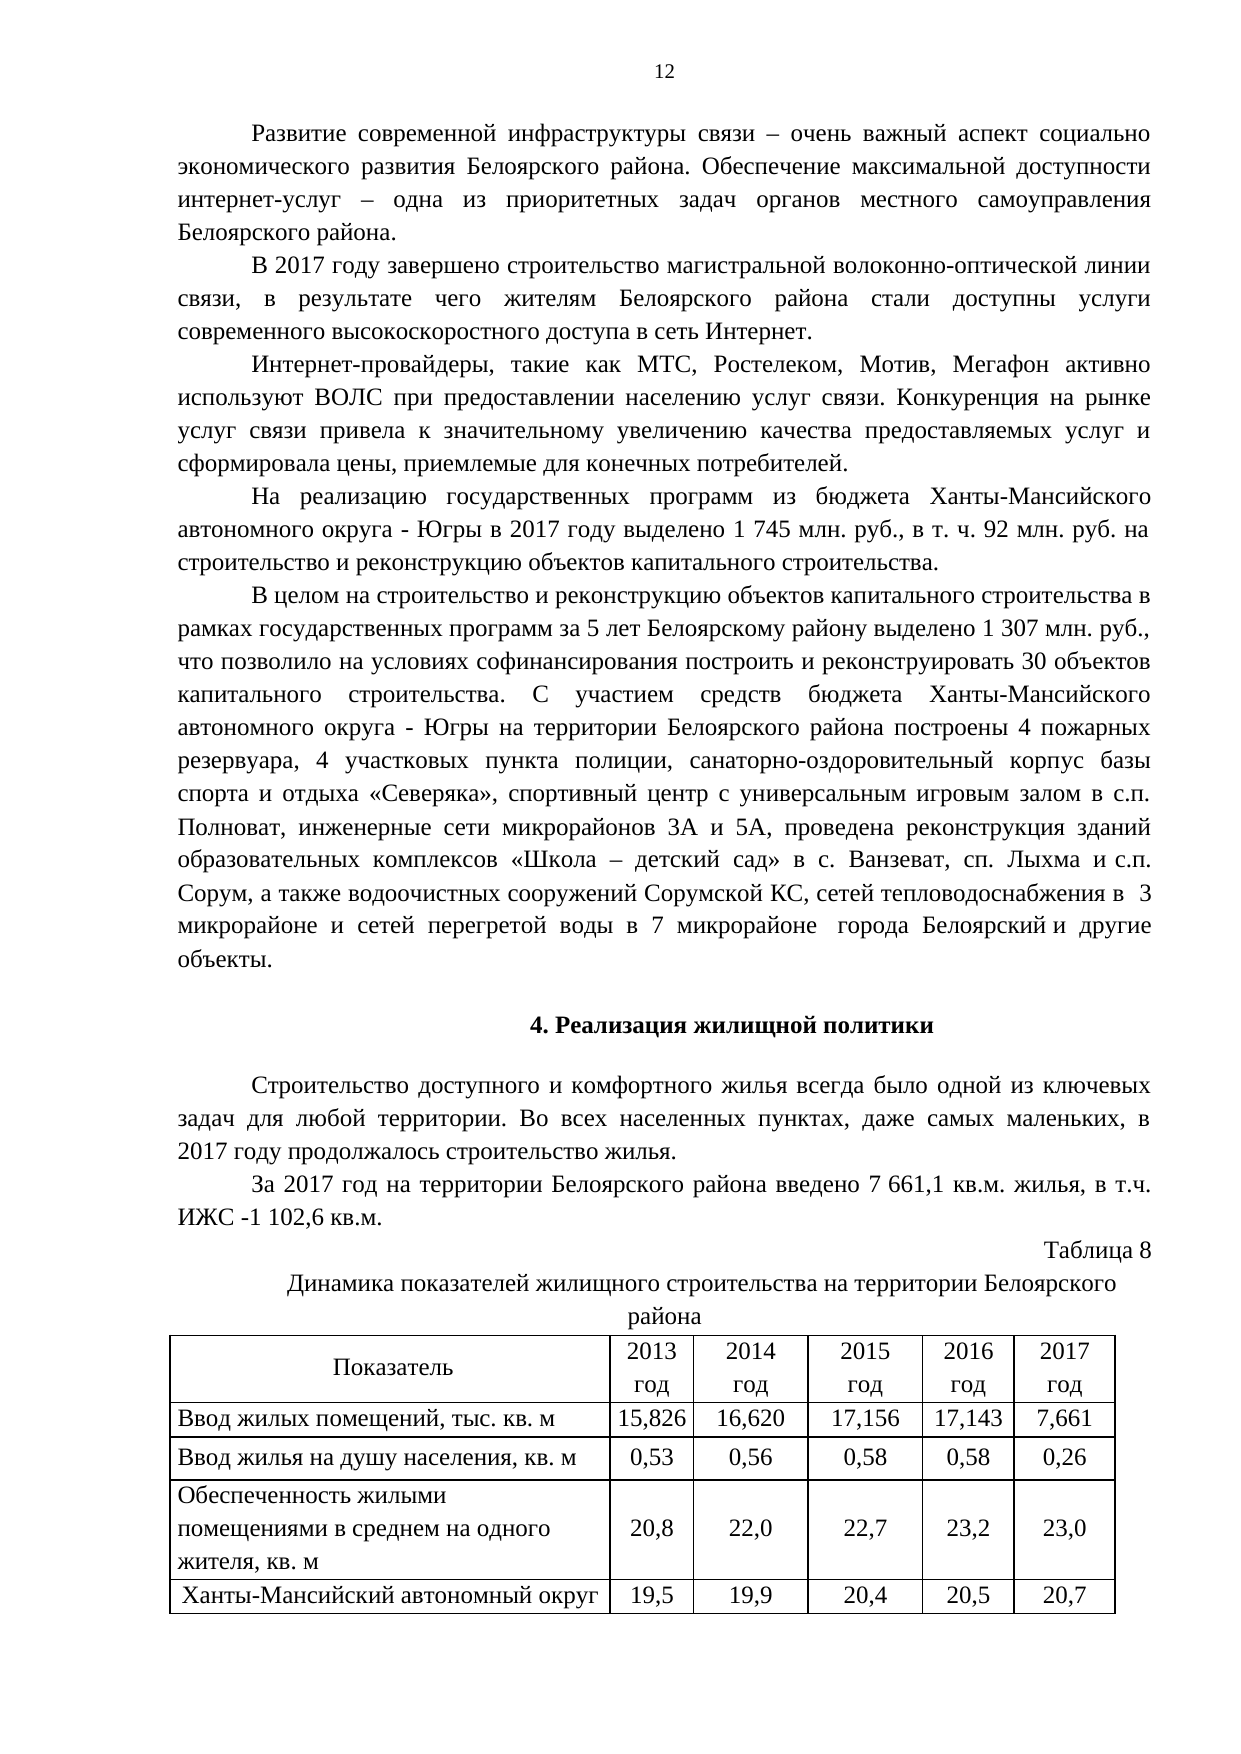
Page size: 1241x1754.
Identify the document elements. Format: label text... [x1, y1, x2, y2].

table_cell 0,58 [923, 1438, 1013, 1479]
table_cell 16,620 [694, 1403, 807, 1436]
table_cell 20,4 [809, 1580, 922, 1613]
text В целом на строительство и реконструкцию объектов капитального строительства в рамках государственных программ за 5 лет Белоярскому району выделено 1 307 млн. руб., что позволило на условиях софинансирования построить и реконструировать 30 объектов капитального строительства. С участием средств бюджета Ханты-Мансийского автономного округа - Югры на территории Белоярского района построены 4 пожарных резервуара, 4 участковых пункта полиции, санаторно-оздоровительный корпус базы спорта и отдыха «Северяка», спортивный центр с универсальным игровым залом в с.п. Полноват, инженерные сети микрорайонов 3А и 5А, проведена реконструкция зданий образовательных комплексов «Школа – детский сад» в с. Ванзеват, сп. Лыхма и с.п. Сорум, а также водоочистных сооружений Сорумской КС, сетей тепловодоснабжения в 3 микрорайоне и сетей перегретой воды в 7 микрорайоне города Белоярский и другие объекты. [177, 580, 1152, 972]
table_cell 22,7 [809, 1481, 922, 1579]
table_header 2013 год [611, 1336, 693, 1401]
text 4. Реализация жилищной политики [237, 1010, 1152, 1038]
table_cell 22,0 [694, 1481, 807, 1579]
text Динамика показателей жилищного строительства на территории Белоярского района [177, 1268, 1152, 1330]
text Таблица 8 [177, 1235, 1152, 1264]
table_cell 17,156 [809, 1403, 922, 1436]
table_header 2015 год [809, 1336, 922, 1401]
table_cell Ввод жилья на душу населения, кв. м [171, 1438, 609, 1479]
text На реализацию государственных программ из бюджета Ханты-Мансийского автономного округа - Югры в 2017 году выделено 1 745 млн. руб., в т. ч. 92 млн. руб. на строительство и реконструкцию объектов капитального строительства. [177, 481, 1152, 576]
table_header Показатель [171, 1336, 609, 1401]
table_cell 0,58 [809, 1438, 922, 1479]
text Развитие современной инфраструктуры связи – очень важный аспект социально экономического развития Белоярского района. Обеспечение максимальной доступности интернет-услуг – одна из приоритетных задач органов местного самоуправления Белоярского района. [177, 118, 1152, 246]
table_cell Обеспеченность жилыми помещениями в среднем на одного жителя, кв. м [171, 1481, 609, 1579]
text Интернет-провайдеры, такие как МТС, Ростелеком, Мотив, Мегафон активно используют ВОЛС при предоставлении населению услуг связи. Конкуренция на рынке услуг связи привела к значительному увеличению качества предоставляемых услуг и сформировала цены, приемлемые для конечных потребителей. [177, 349, 1152, 477]
table_header 2016 год [923, 1336, 1013, 1401]
table_cell 23,0 [1015, 1481, 1114, 1579]
table_header 2017 год [1015, 1336, 1114, 1401]
text В 2017 году завершено строительство магистральной волоконно-оптической линии связи, в результате чего жителям Белоярского района стали доступны услуги современного высокоскоростного доступа в сеть Интернет. [177, 250, 1152, 345]
table_cell 0,26 [1015, 1438, 1114, 1479]
table_cell 23,2 [923, 1481, 1013, 1579]
table_cell 19,9 [694, 1580, 807, 1613]
table_cell 0,53 [611, 1438, 693, 1479]
table_cell 20,7 [1015, 1580, 1114, 1613]
text Строительство доступного и комфортного жилья всегда было одной из ключевых задач для любой территории. Во всех населенных пунктах, даже самых маленьких, в 2017 году продолжалось строительство жилья. [177, 1070, 1152, 1165]
table_cell 0,56 [694, 1438, 807, 1479]
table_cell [171, 1580, 609, 1613]
table_cell 17,143 [923, 1403, 1013, 1436]
table_cell 20,8 [611, 1481, 693, 1579]
table_cell 7,661 [1015, 1403, 1114, 1436]
table_cell 19,5 [611, 1580, 693, 1613]
table_header 2014 год [694, 1336, 807, 1401]
text За 2017 год на территории Белоярского района введено 7 661,1 кв.м. жилья, в т.ч. ИЖС -1 102,6 кв.м. [177, 1169, 1152, 1231]
table_cell 15,826 [611, 1403, 693, 1436]
table_cell 20,5 [923, 1580, 1013, 1613]
table_cell Ввод жилых помещений, тыс. кв. м [171, 1403, 609, 1436]
